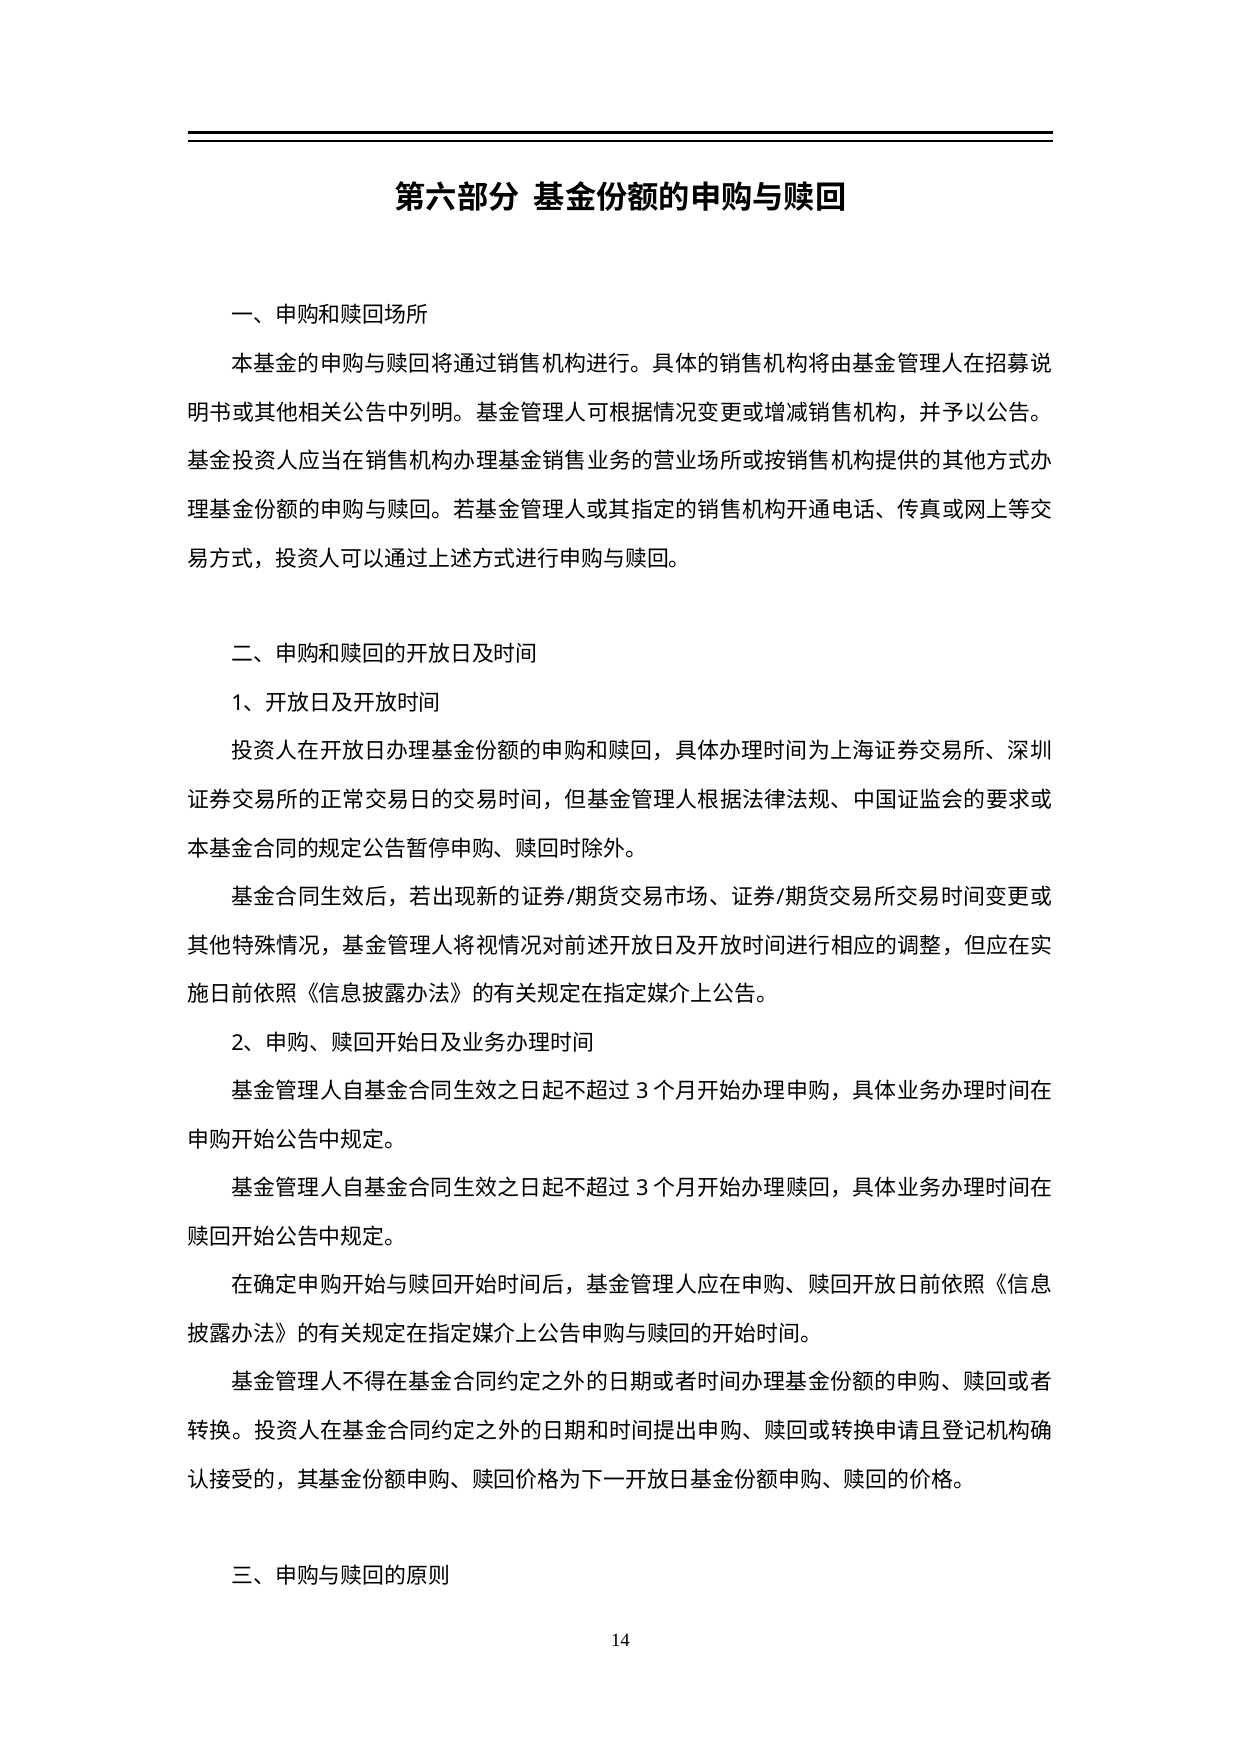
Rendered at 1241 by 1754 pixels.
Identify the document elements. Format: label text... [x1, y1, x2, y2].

text 一、申购和赎回场所 [187, 297, 1053, 329]
text 基金管理人自基金合同生效之日起不超过3个月开始办理申购，具体业务办理时间在申购开始公告中规定。 [187, 1073, 1053, 1154]
text 在确定申购开始与赎回开始时间后，基金管理人应在申购、赎回开放日前依照《信息披露办法》的有关规定在指定媒介上公告申购与赎回的开始时间。 [187, 1267, 1053, 1348]
text 基金管理人自基金合同生效之日起不超过3个月开始办理赎回，具体业务办理时间在赎回开始公告中规定。 [187, 1170, 1053, 1251]
text 1、开放日及开放时间 [187, 684, 1053, 717]
subtitle 第六部分 基金份额的申购与赎回 [187, 162, 1053, 227]
text 投资人在开放日办理基金份额的申购和赎回，具体办理时间为上海证券交易所、深圳证券交易所的正常交易日的交易时间，但基金管理人根据法律法规、中国证监会的要求或本基金合同的规定公告暂停申购、赎回时除外。 [187, 733, 1053, 863]
text 三、申购与赎回的原则 [187, 1557, 1053, 1590]
text 基金合同生效后，若出现新的证券/期货交易市场、证券/期货交易所交易时间变更或其他特殊情况，基金管理人将视情况对前述开放日及开放时间进行相应的调整，但应在实施日前依照《信息披露办法》的有关规定在指定媒介上公告。 [187, 878, 1053, 1008]
text 基金管理人不得在基金合同约定之外的日期或者时间办理基金份额的申购、赎回或者转换。投资人在基金合同约定之外的日期和时间提出申购、赎回或转换申请且登记机构确认接受的，其基金份额申购、赎回价格为下一开放日基金份额申购、赎回的价格。 [187, 1364, 1053, 1494]
text 本基金的申购与赎回将通过销售机构进行。具体的销售机构将由基金管理人在招募说明书或其他相关公告中列明。基金管理人可根据情况变更或增减销售机构，并予以公告。基金投资人应当在销售机构办理基金销售业务的营业场所或按销售机构提供的其他方式办理基金份额的申购与赎回。若基金管理人或其指定的销售机构开通电话、传真或网上等交易方式，投资人可以通过上述方式进行申购与赎回。 [187, 345, 1053, 573]
text 二、申购和赎回的开放日及时间 [187, 636, 1053, 668]
text 2、申购、赎回开始日及业务办理时间 [187, 1024, 1053, 1057]
